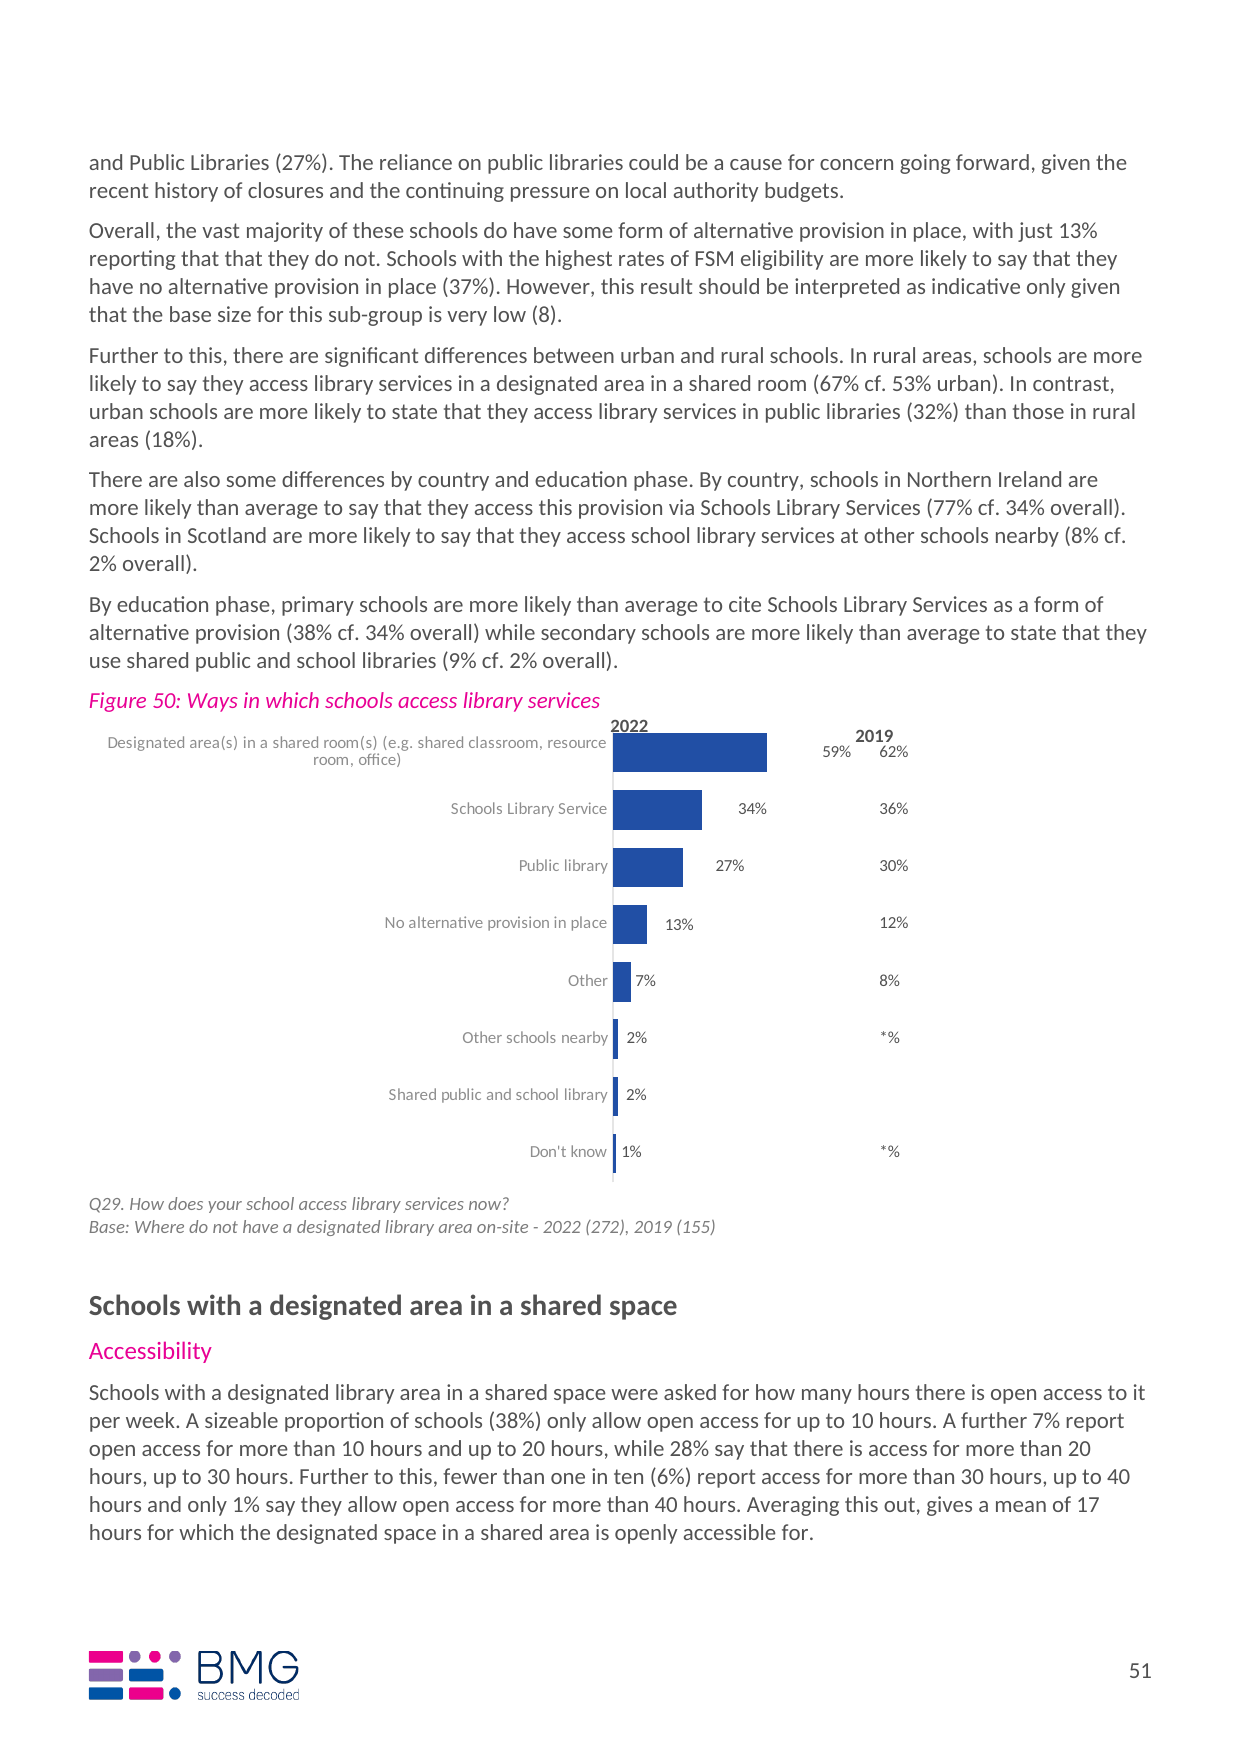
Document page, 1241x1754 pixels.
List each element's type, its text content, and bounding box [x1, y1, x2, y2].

subtitle Accessibility [89, 1335, 1152, 1366]
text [89, 148, 1152, 204]
text Overall, the vast majority of these schools do have some form of alternative provision in place, with just 13% reporting that that they do not. Schools with the highest rates of FSM eligibility are more likely to say that they have no alternative provision in place (37%). However, this result should be interpreted as indicative only given that the base size for this sub-group is very low (8). [89, 216, 1152, 328]
text Further to this, there are significant differences between urban and rural schools. In rural areas, schools are more likely to say they access library services in a designated area in a shared room (67% cf. 53% urban). In contrast, urban schools are more likely to state that they access library services in public libraries (32%) than those in rural areas (18%). [89, 341, 1152, 453]
subtitle Schools with a designated area in a shared space [89, 1287, 1152, 1323]
text By education phase, primary schools are more likely than average to cite Schools Library Services as a form of alternative provision (38% cf. 34% overall) while secondary schools are more likely than average to state that they use shared public and school libraries (9% cf. 2% overall). [89, 590, 1152, 674]
text Q29. How does your school access library services now? Base: Where do not have a designated library area on-site - 2022 (272), 2019 (155) [89, 1192, 1152, 1238]
text Figure 50: Ways in which schools access library services [89, 687, 1152, 714]
text There are also some differences by country and education phase. By country, schools in Northern Ireland are more likely than average to say that they access this provision via Schools Library Services (77% cf. 34% overall). Schools in Scotland are more likely to say that they access school library services at other schools nearby (8% cf. 2% overall). [89, 465, 1152, 577]
picture [88, 1651, 299, 1700]
text Schools with a designated library area in a shared space were asked for how many hours there is open access to it per week. A sizeable proportion of schools (38%) only allow open access for up to 10 hours. A further 7% report open access for more than 10 hours and up to 20 hours, while 28% say that there is access for more than 20 hours, up to 30 hours. Further to this, fewer than one in ten (6%) report access for more than 30 hours, up to 40 hours and only 1% say they allow open access for more than 40 hours. Averaging this out, gives a mean of 17 hours for which the designated space in a shared area is openly accessible for. [89, 1378, 1152, 1547]
